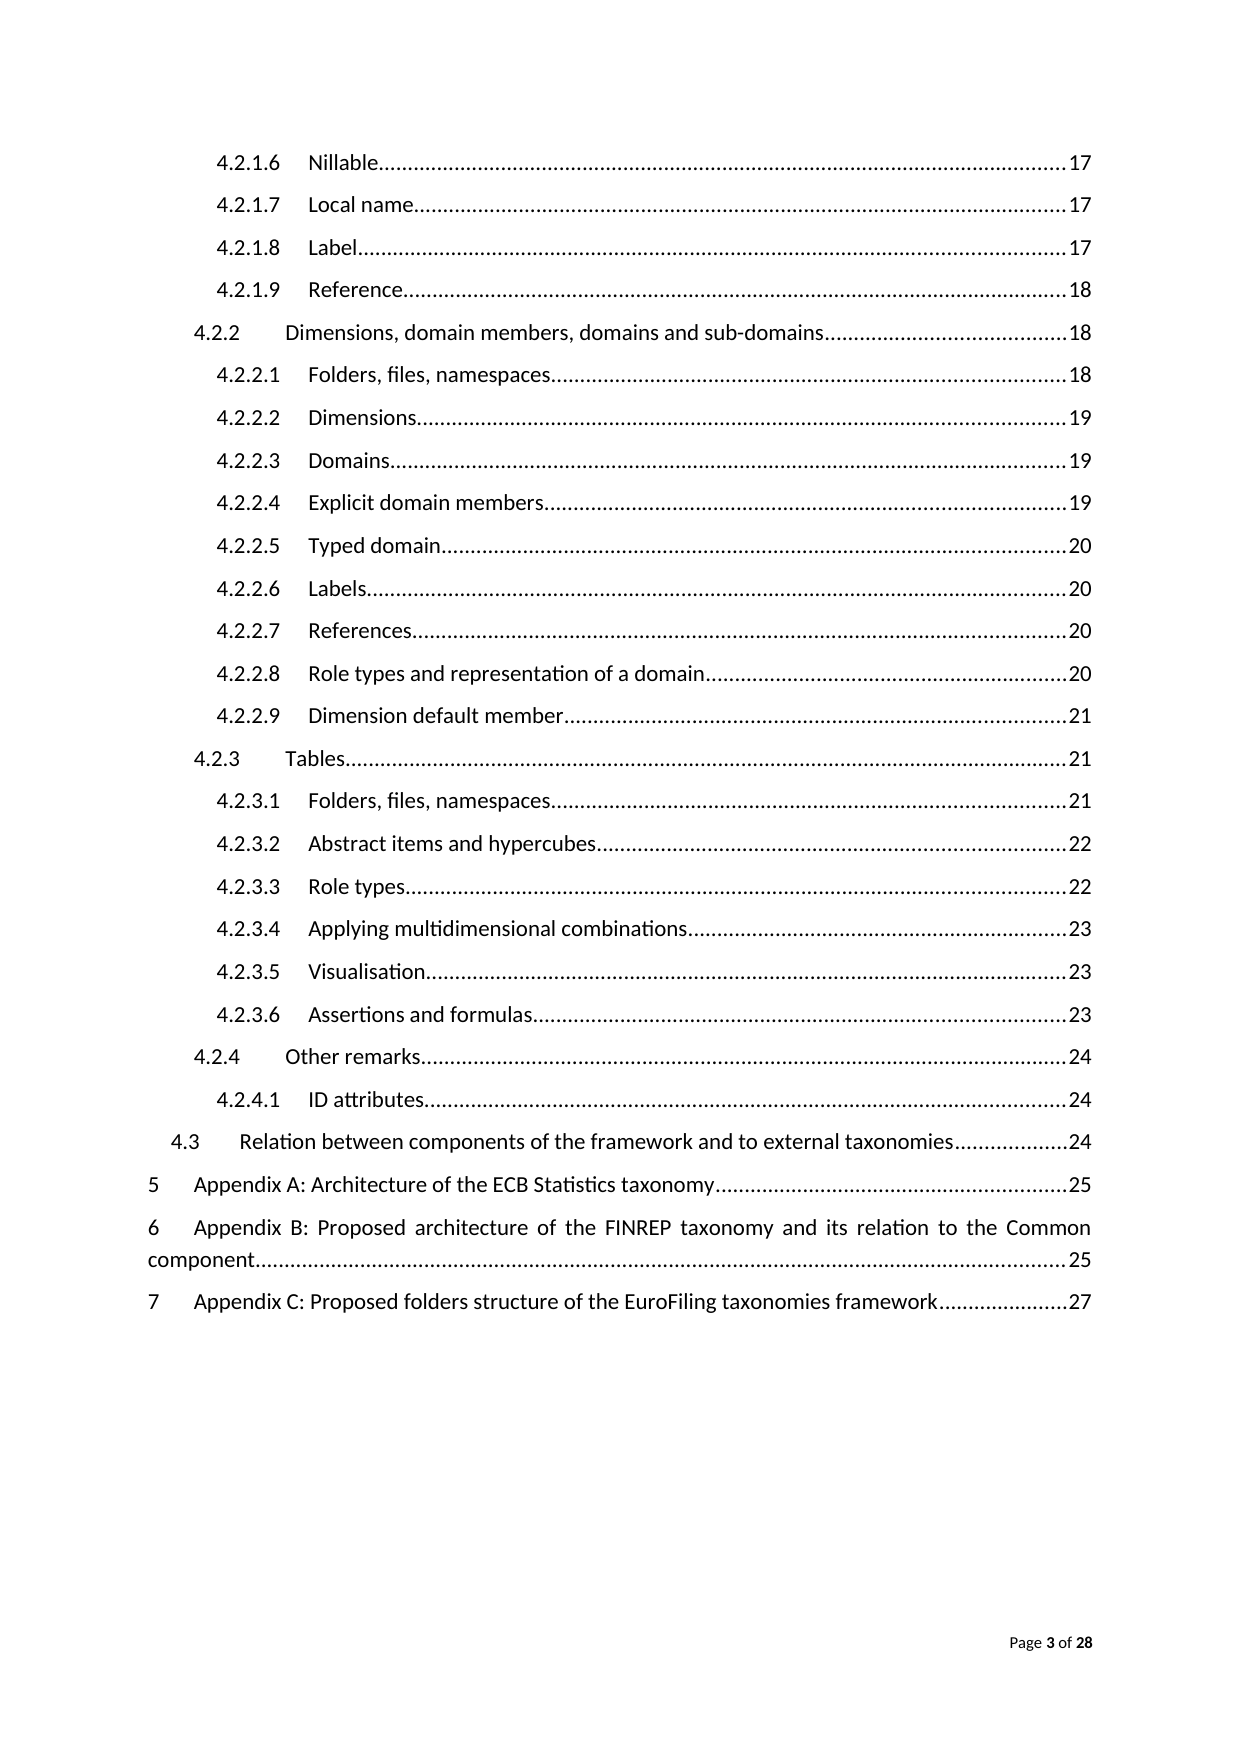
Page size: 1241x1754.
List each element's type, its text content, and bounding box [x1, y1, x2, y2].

text 4.2.3.5 Visualisation 23 [216, 957, 1093, 985]
text 4.2.1.7 Local name 17 [216, 190, 1093, 218]
text 4.2.3 Tables 21 [193, 744, 1093, 772]
text 4.2.2.9 Dimension default member 21 [216, 701, 1093, 729]
text 4.2.2.6 Labels 20 [216, 574, 1093, 602]
text 4.2.3.2 Abstract items and hypercubes 22 [216, 829, 1093, 857]
text 4.2.3.3 Role types 22 [216, 872, 1093, 900]
text 4.2.1.6 Nillable 17 [216, 148, 1093, 176]
text 4.2.2.4 Explicit domain members 19 [216, 488, 1093, 516]
text 4.2.3.1 Folders, files, namespaces 21 [216, 787, 1093, 815]
text 4.2.4.1 ID attributes 24 [216, 1085, 1093, 1113]
text 4.2.2.2 Dimensions 19 [216, 403, 1093, 431]
text 4.2.2.7 References 20 [216, 616, 1093, 644]
text 7 Appendix C: Proposed folders structure of the EuroFiling taxonomies framework 27 [148, 1287, 1093, 1316]
text 4.2.2 Dimensions, domain members, domains and sub-domains 18 [193, 318, 1093, 346]
text 5 Appendix A: Architecture of the ECB Statistics taxonomy 25 [148, 1170, 1093, 1198]
text 6 Appendix B: Proposed architecture of the FINREP taxonomy and its relation to the Common component 25 [148, 1213, 1093, 1273]
text 4.3 Relation between components of the framework and to external taxonomies 24 [171, 1127, 1093, 1156]
text 4.2.2.1 Folders, files, namespaces 18 [216, 361, 1093, 389]
text 4.2.2.3 Domains 19 [216, 446, 1093, 474]
text 4.2.2.5 Typed domain 20 [216, 531, 1093, 559]
text 4.2.3.6 Assertions and formulas 23 [216, 1000, 1093, 1028]
text 4.2.1.8 Label 17 [216, 233, 1093, 261]
text 4.2.2.8 Role types and representation of a domain 20 [216, 659, 1093, 687]
text 4.2.4 Other remarks 24 [193, 1042, 1093, 1070]
text 4.2.1.9 Reference 18 [216, 275, 1093, 303]
text 4.2.3.4 Applying multidimensional combinations 23 [216, 914, 1093, 942]
